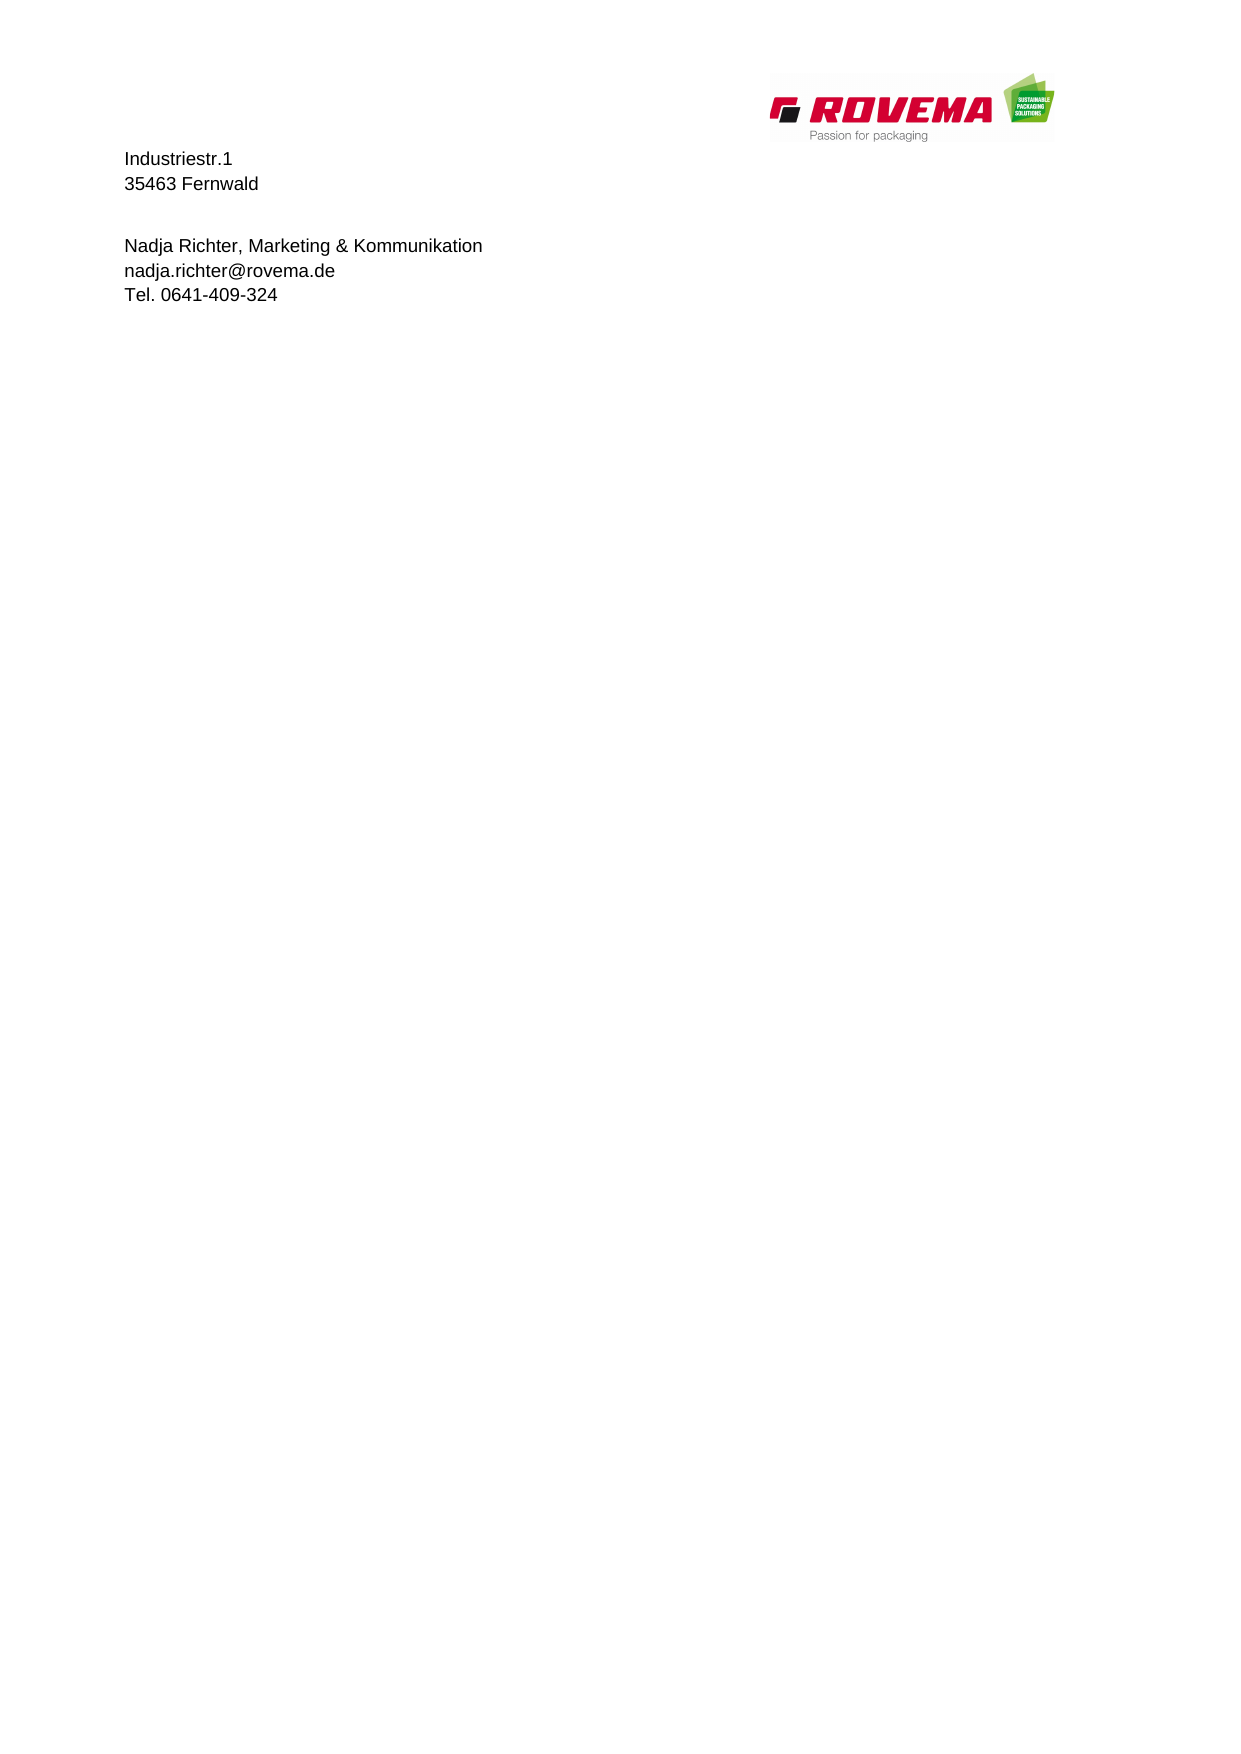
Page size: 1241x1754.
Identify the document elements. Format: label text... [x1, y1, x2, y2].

text Industriestr.1 [124, 148, 1122, 169]
text Tel. 0641-409-324 [124, 284, 1122, 306]
text Nadja Richter, Marketing & Kommunikation [124, 235, 1122, 256]
text 35463 Fernwald [124, 172, 1122, 230]
text nadja.richter@rovema.de [124, 259, 1122, 281]
picture [769, 73, 1055, 142]
